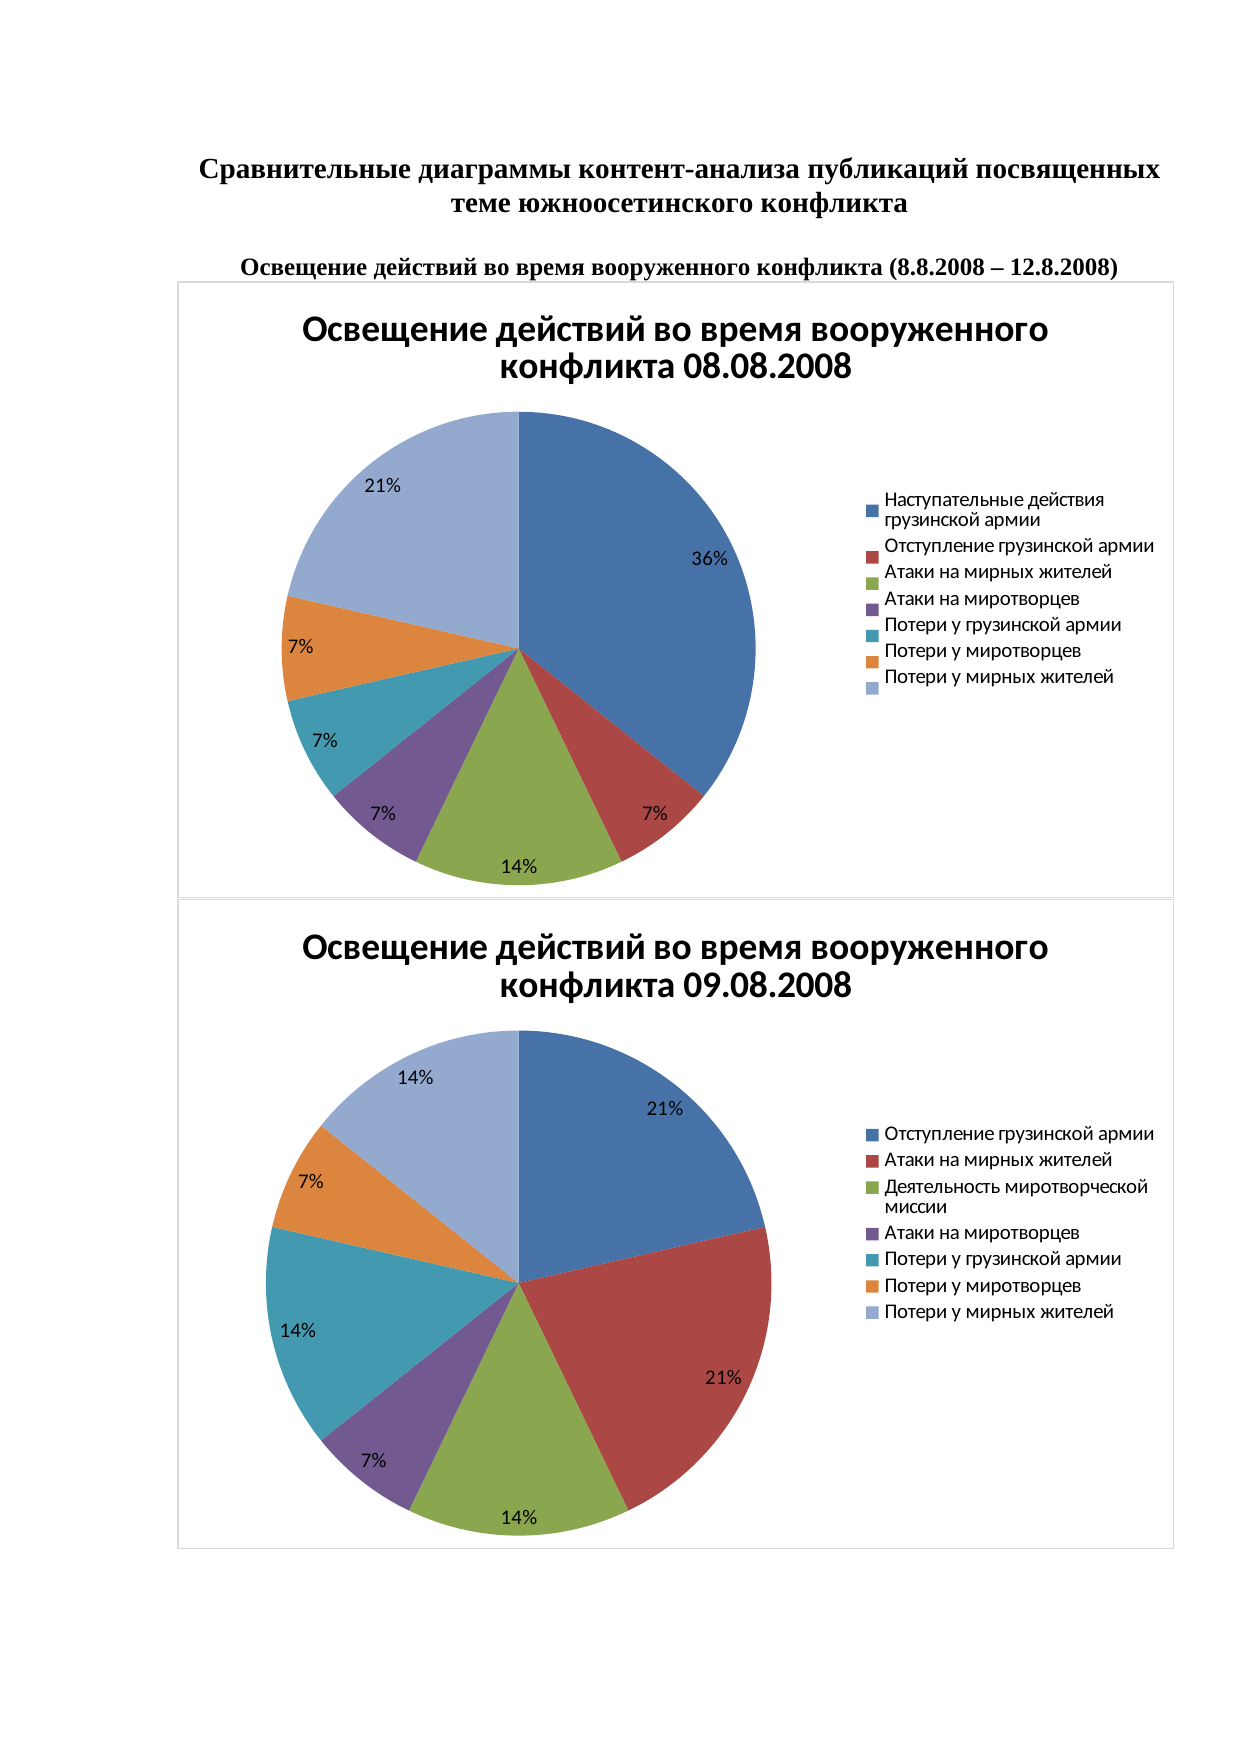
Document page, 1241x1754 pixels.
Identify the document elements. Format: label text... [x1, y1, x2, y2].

text Освещение действий во время вооруженного конфликта (8.8.2008 – 12.8.2008) [177, 252, 1181, 281]
text Сравнительные диаграммы контент-анализа публикаций посвященных теме южноосетинского конфликта [177, 152, 1181, 219]
